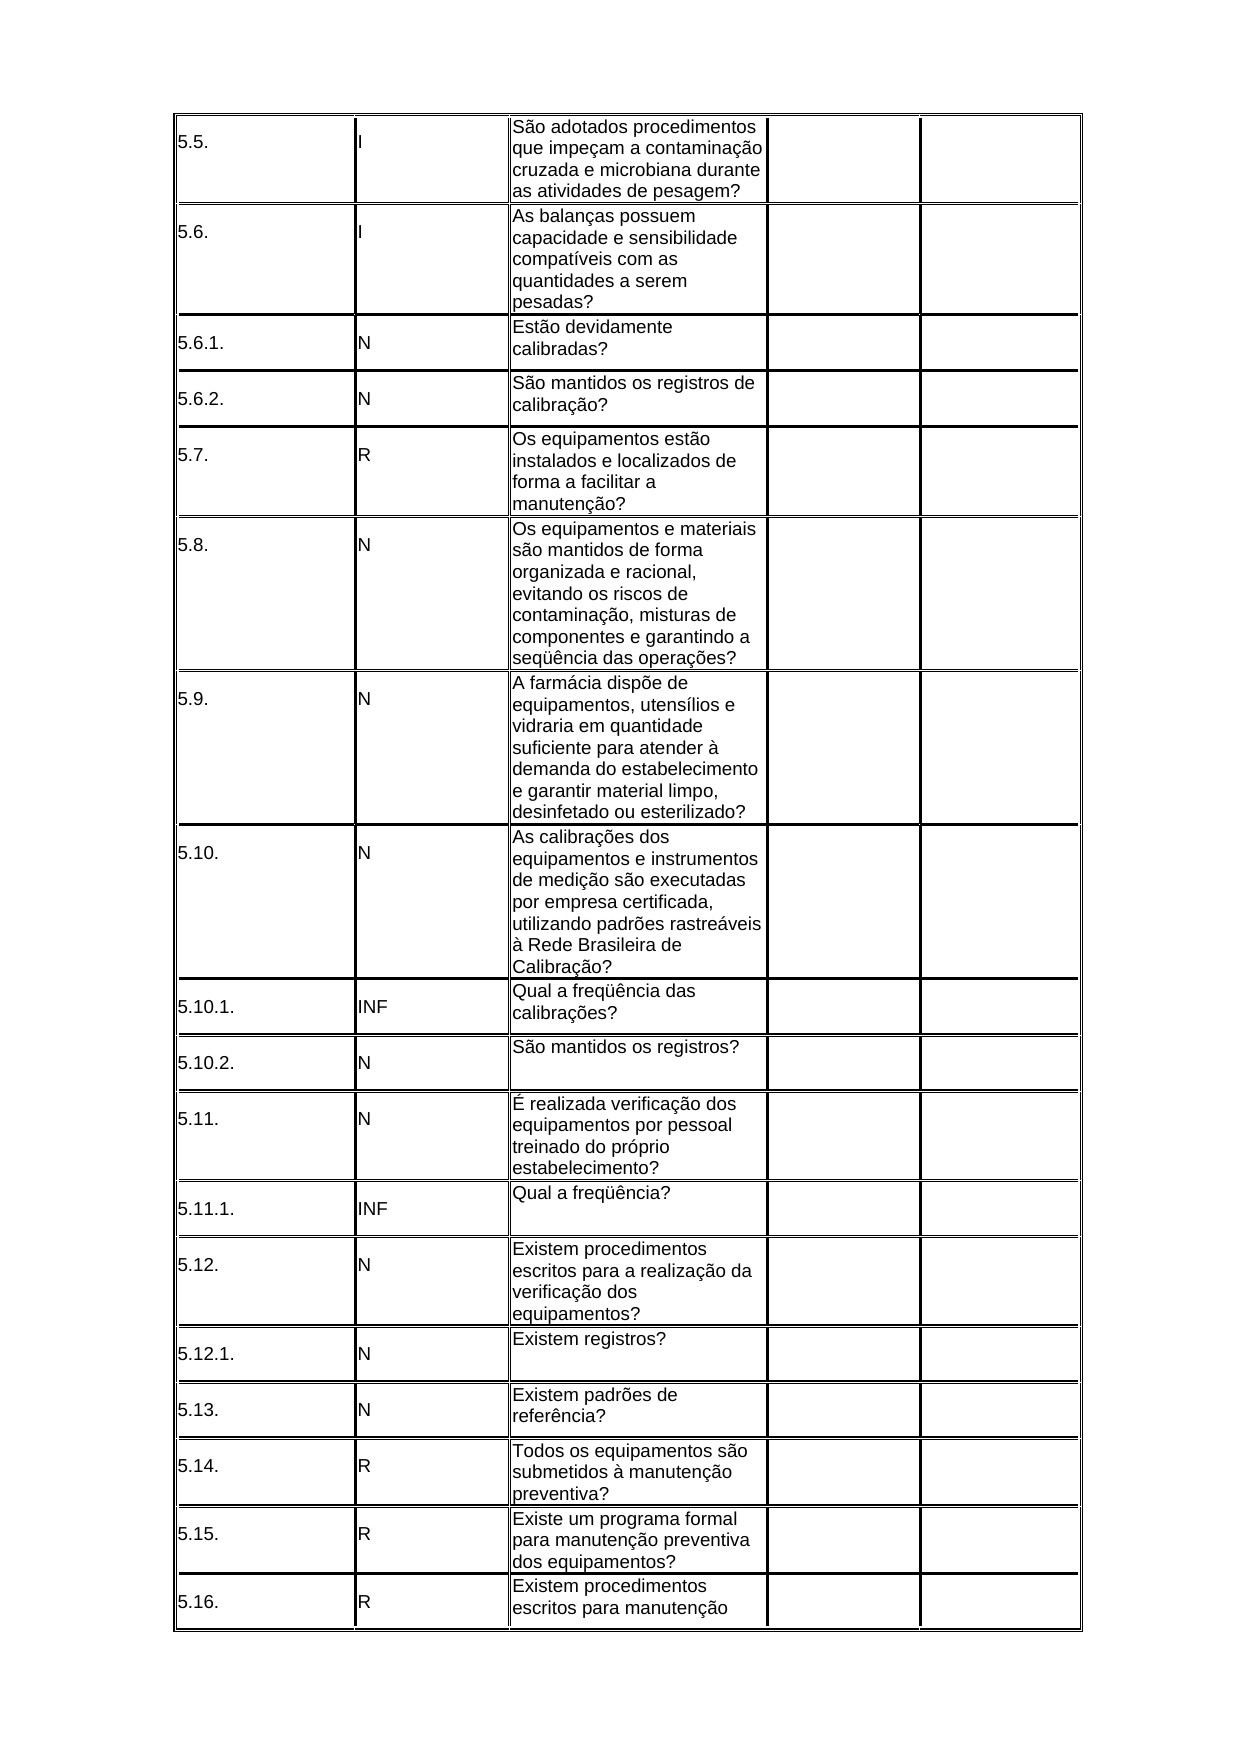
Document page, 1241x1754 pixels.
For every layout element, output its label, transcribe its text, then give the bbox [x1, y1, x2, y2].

table_cell [769, 428, 919, 514]
table_cell Existem registros? [511, 1328, 766, 1380]
table_cell 5.10.2. [177, 1033, 354, 1089]
table_cell [767, 1575, 920, 1628]
table_cell É realizada verificação dos equipamentos por pessoal treinado do próprio estabelecimento? [511, 1093, 766, 1178]
table_cell N [357, 372, 508, 425]
table_cell N [357, 316, 508, 369]
table_cell [920, 669, 1081, 823]
table_cell [769, 1238, 919, 1324]
table_cell R [357, 428, 508, 514]
table_cell 5.5. [177, 114, 355, 202]
table_cell 5.15. [177, 1504, 354, 1572]
table_cell As balanças possuem capacidade e sensibilidade compatíveis com as quantidades a serem pesadas? [511, 205, 766, 313]
table_cell São adotados procedimentos que impeçam a contaminação cruzada e microbiana durante as atividades de pesagem? [510, 116, 767, 202]
table_cell [769, 518, 919, 669]
table_cell [920, 202, 1081, 313]
table_cell 5.10.1. [177, 977, 354, 1033]
table_cell [769, 1384, 919, 1436]
table_cell [922, 1235, 1080, 1324]
table_cell 5.12. [177, 1235, 354, 1324]
table_cell Existe um programa formal para manutenção preventiva dos equipamentos? [511, 1508, 766, 1572]
table_cell Estão devidamente calibradas? [511, 316, 766, 369]
table_cell R [357, 1440, 508, 1504]
table_cell 5.14. [177, 1436, 354, 1504]
table_cell [922, 1089, 1080, 1178]
table_cell [767, 114, 920, 202]
table_cell N [357, 672, 508, 823]
table_cell [922, 1380, 1080, 1436]
table_cell São mantidos os registros? [511, 1037, 766, 1089]
table_cell R [357, 1508, 508, 1572]
table_cell [922, 1504, 1080, 1572]
table_cell 5.16. [177, 1572, 355, 1628]
table_cell 5.9. [175, 669, 355, 823]
table_cell As calibrações dos equipamentos e instrumentos de medição são executadas por empresa certificada, utilizando padrões rastreáveis à Rede Brasileira de Calibração? [511, 826, 766, 977]
table_cell [769, 1328, 919, 1380]
table_cell A farmácia dispõe de equipamentos, utensílios e vidraria em quantidade suficiente para atender à demanda do estabelecimento e garantir material limpo, desinfetado ou esterilizado? [511, 672, 766, 823]
table_cell [769, 826, 919, 977]
table_cell [922, 823, 1081, 977]
table_cell [769, 672, 919, 823]
table_cell São mantidos os registros de calibração? [511, 372, 766, 425]
table_cell N [357, 518, 508, 669]
table_cell Qual a freqüência? [511, 1182, 766, 1234]
table_cell [769, 205, 919, 313]
table_cell [769, 372, 919, 425]
table_cell [922, 369, 1080, 425]
table_cell INF [357, 980, 508, 1033]
table_cell N [357, 826, 508, 977]
table_cell [922, 977, 1080, 1033]
table_cell INF [357, 1182, 508, 1234]
table_cell I [355, 116, 510, 202]
table_cell [920, 116, 1080, 202]
table_cell N [357, 1037, 508, 1089]
table_cell [769, 980, 919, 1033]
table_cell [922, 1436, 1080, 1504]
table_cell Qual a freqüência das calibrações? [511, 980, 766, 1033]
table_cell [769, 1508, 919, 1572]
table_cell [769, 1440, 919, 1504]
table_cell [769, 1037, 919, 1089]
table_cell Todos os equipamentos são submetidos à manutenção preventiva? [511, 1440, 766, 1504]
table_cell 5.12.1. [177, 1324, 354, 1380]
table_cell I [357, 205, 508, 313]
table_cell 5.6.2. [177, 369, 354, 425]
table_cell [510, 1575, 767, 1628]
table_cell 5.11.1. [177, 1179, 354, 1234]
table_cell [922, 1179, 1080, 1234]
table_cell 5.7. [177, 425, 354, 514]
table_cell [769, 316, 919, 369]
table_cell Existem padrões de referência? [511, 1384, 766, 1436]
table_cell R [355, 1575, 510, 1628]
table_cell 5.6.1. [175, 313, 354, 369]
table_cell [922, 1324, 1080, 1380]
table_cell [769, 1182, 919, 1234]
table_cell [922, 1033, 1080, 1089]
table_cell N [357, 1093, 508, 1178]
table_cell [769, 1093, 919, 1178]
table_cell 5.13. [177, 1380, 354, 1436]
table_cell 5.11. [177, 1089, 354, 1178]
table_cell [922, 313, 1081, 369]
table_cell 5.10. [175, 823, 354, 977]
table_cell Os equipamentos estão instalados e localizados de forma a facilitar a manutenção? [511, 428, 766, 514]
table_cell [922, 515, 1080, 669]
table_cell Os equipamentos e materiais são mantidos de forma organizada e racional, evitando os riscos de contaminação, misturas de componentes e garantindo a seqüência das operações? [511, 518, 766, 669]
table_cell [922, 425, 1080, 514]
table_cell 5.6. [175, 202, 355, 313]
table_cell N [357, 1384, 508, 1436]
table_cell 5.8. [177, 515, 354, 669]
table_cell N [357, 1238, 508, 1324]
table_cell Existem procedimentos escritos para a realização da verificação dos equipamentos? [511, 1238, 766, 1324]
table_cell [920, 1572, 1080, 1628]
table_cell N [357, 1328, 508, 1380]
